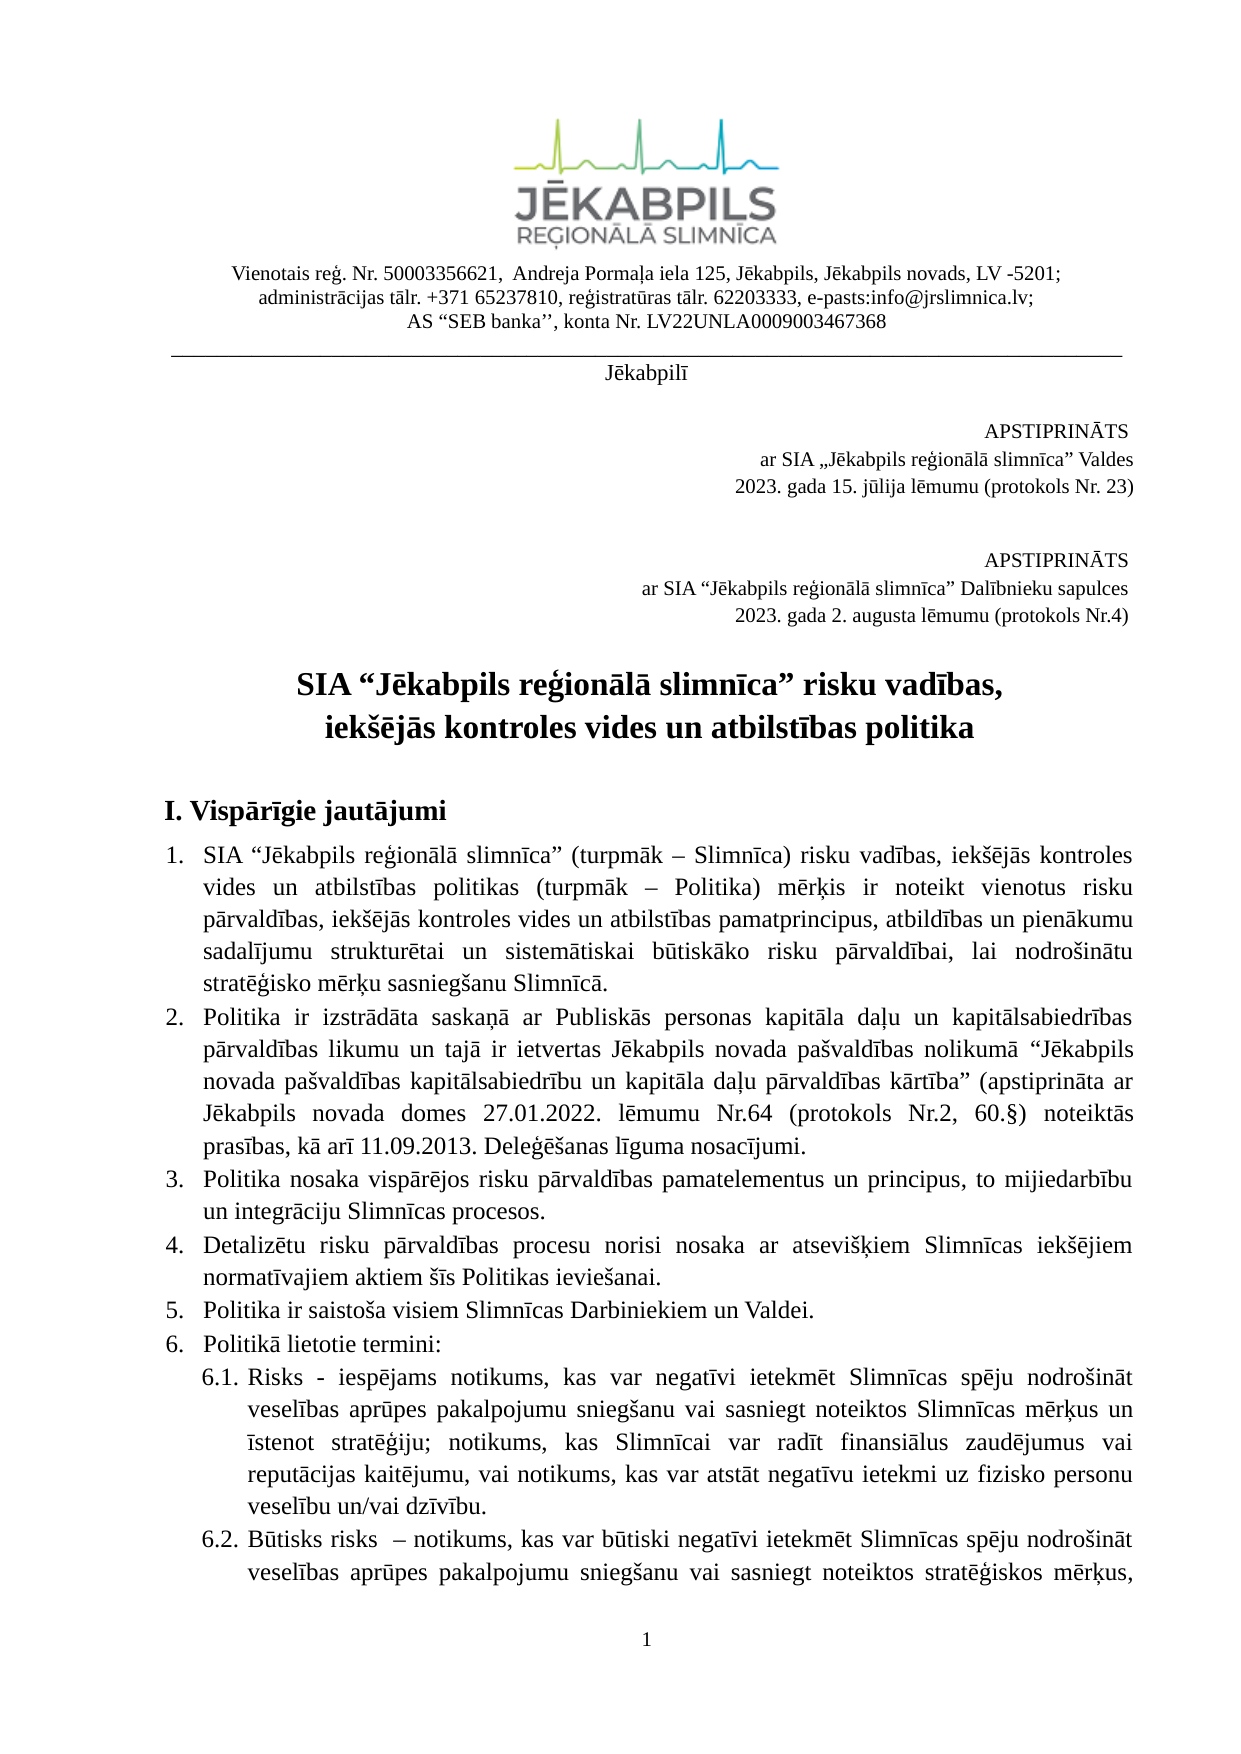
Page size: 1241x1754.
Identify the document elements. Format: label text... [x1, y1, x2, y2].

list Politika nosaka vispārējos risku pārvaldības pamatelementus un principus, to mijiedarbību un integrāciju Slimnīcas procesos. [165, 1164, 1134, 1225]
picture [512, 118, 781, 251]
text AS “SEB banka’’, konta Nr. LV22UNLA0009003467368 [165, 309, 1127, 333]
list Risks - iespējams notikums, kas var negatīvi ietekmēt Slimnīcas spēju nodrošināt veselības aprūpes pakalpojumu sniegšanu vai sasniegt noteiktos Slimnīcas mērķus un īstenot stratēģiju; notikums, kas Slimnīcai var radīt finansiālus zaudējumus vai reputācijas kaitējumu, vai notikums, kas var atstāt negatīvu ietekmi uz fizisko personu veselību un/vai dzīvību. [201, 1362, 1134, 1520]
text administrācijas tālr. +371 65237810, reģistratūras tālr. 62203333, e-pasts:info@jrslimnica.lv; [165, 284, 1127, 309]
list Politikā lietotie termini: [165, 1329, 1134, 1358]
list Politika ir saistoša visiem Slimnīcas Darbiniekiem un Valdei. [165, 1295, 1134, 1324]
text SIA “Jēkabpils reģionālā slimnīca” risku vadības, [165, 664, 1134, 702]
list Politika ir izstrādāta saskaņā ar Publiskās personas kapitāla daļu un kapitālsabiedrības pārvaldības likumu un tajā ir ietvertas Jēkabpils novada pašvaldības nolikumā “Jēkabpils novada pašvaldības kapitālsabiedrību un kapitāla daļu pārvaldības kārtība” (apstiprināta ar Jēkabpils novada domes 27.01.2022. lēmumu Nr.64 (protokols Nr.2, 60.§) noteiktās prasības, kā arī 11.09.2013. Deleģēšanas līguma nosacījumi. [165, 1002, 1134, 1159]
list SIA “Jēkabpils reģionālā slimnīca” (turpmāk – Slimnīca) risku vadības, iekšējās kontroles vides un atbilstības politikas (turpmāk – Politika) mērķis ir noteikt vienotus risku pārvaldības, iekšējās kontroles vides un atbilstības pamatprincipus, atbildības un pienākumu sadalījumu strukturētai un sistemātiskai būtiskāko risku pārvaldībai, lai nodrošinātu stratēģisko mērķu sasniegšanu Slimnīcā. [165, 840, 1134, 997]
text ar SIA “Jēkabpils reģionālā slimnīca” Dalībnieku sapulces 2023. gada 2. augusta lēmumu (protokols Nr.4) [629, 576, 1129, 627]
text APSTIPRINĀTS [622, 418, 1129, 443]
text ___________________________________________________________________________________ [165, 333, 1127, 359]
text iekšējās kontroles vides un atbilstības politika [165, 707, 1134, 745]
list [201, 1524, 1134, 1585]
text Vienotais reģ. Nr. 50003356621, Andreja Pormaļa iela 125, Jēkabpils, Jēkabpils novads, LV -5201; [165, 261, 1127, 284]
subtitle I. Vispārīgie jautājumi [164, 793, 1128, 827]
text Jēkabpilī [165, 359, 1127, 385]
text ar SIA „Jēkabpils reģionālā slimnīca” Valdes [676, 447, 1134, 471]
list Detalizētu risku pārvaldības procesu norisi nosaka ar atsevišķiem Slimnīcas iekšējiem normatīvajiem aktiem šīs Politikas ieviešanai. [165, 1230, 1134, 1291]
text APSTIPRINĀTS [629, 548, 1129, 572]
text 2023. gada 15. jūlija lēmumu (protokols Nr. 23) [676, 474, 1134, 498]
